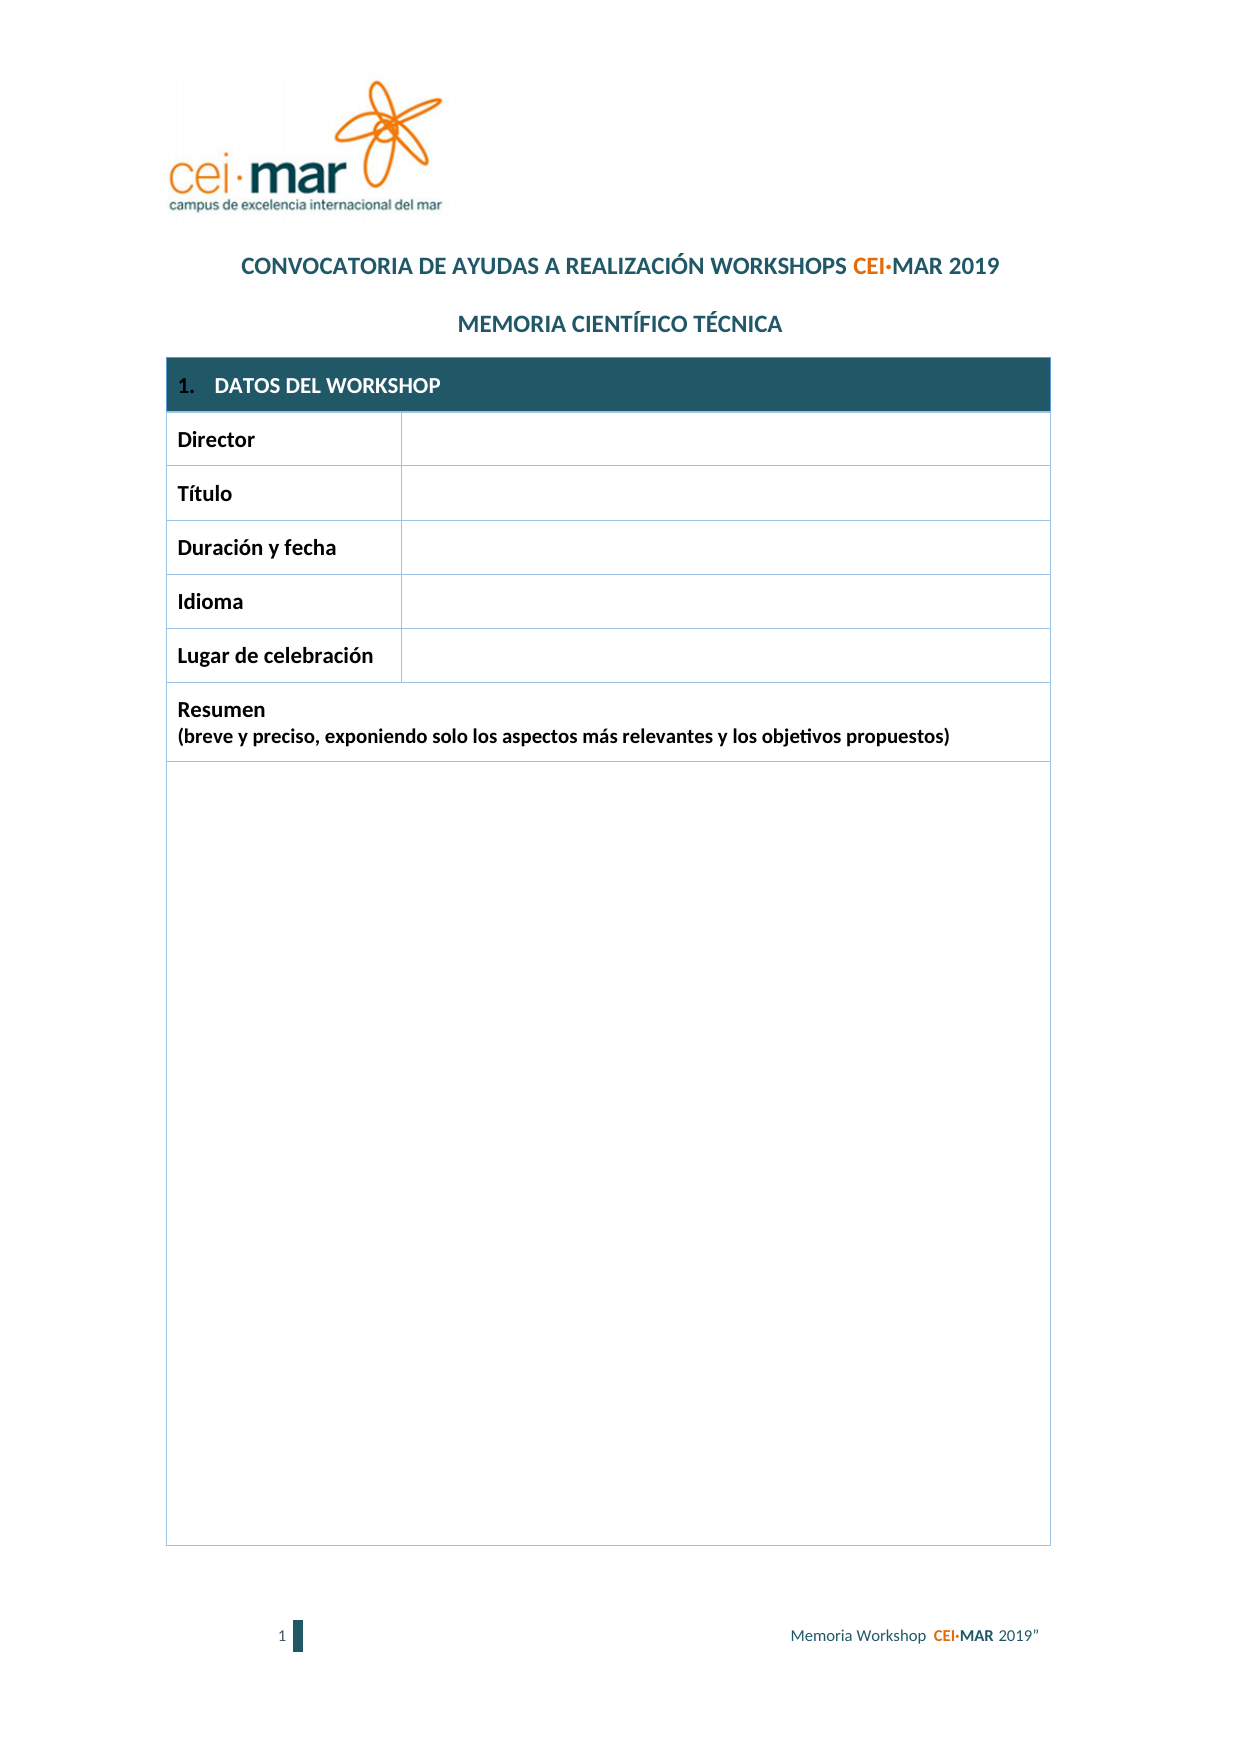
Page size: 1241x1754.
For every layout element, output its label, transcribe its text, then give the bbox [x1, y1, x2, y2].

table_cell [402, 575, 1050, 628]
table_cell Duración y fecha [167, 521, 401, 573]
table_cell [402, 413, 1050, 465]
table_cell [167, 762, 1050, 1544]
text CONVOCATORIA DE AYUDAS A REALIZACIÓN WORKSHOPS CEI·MAR 2019 [177, 250, 1063, 280]
table_cell Título [167, 466, 401, 519]
table_cell [402, 629, 1050, 682]
table_cell Lugar de celebración [167, 629, 401, 682]
picture [151, 73, 462, 225]
text MEMORIA CIENTÍFICO TÉCNICA [177, 308, 1063, 338]
table_cell [402, 521, 1050, 573]
table_cell Director [167, 413, 401, 465]
table_header DATOS DEL WORKSHOP [167, 358, 1050, 411]
table_cell Idioma [167, 575, 401, 628]
table_cell Resumen (breve y preciso, exponiendo solo los aspectos más relevantes y los objetivos propuestos) [167, 683, 1050, 761]
table_cell [402, 466, 1050, 519]
